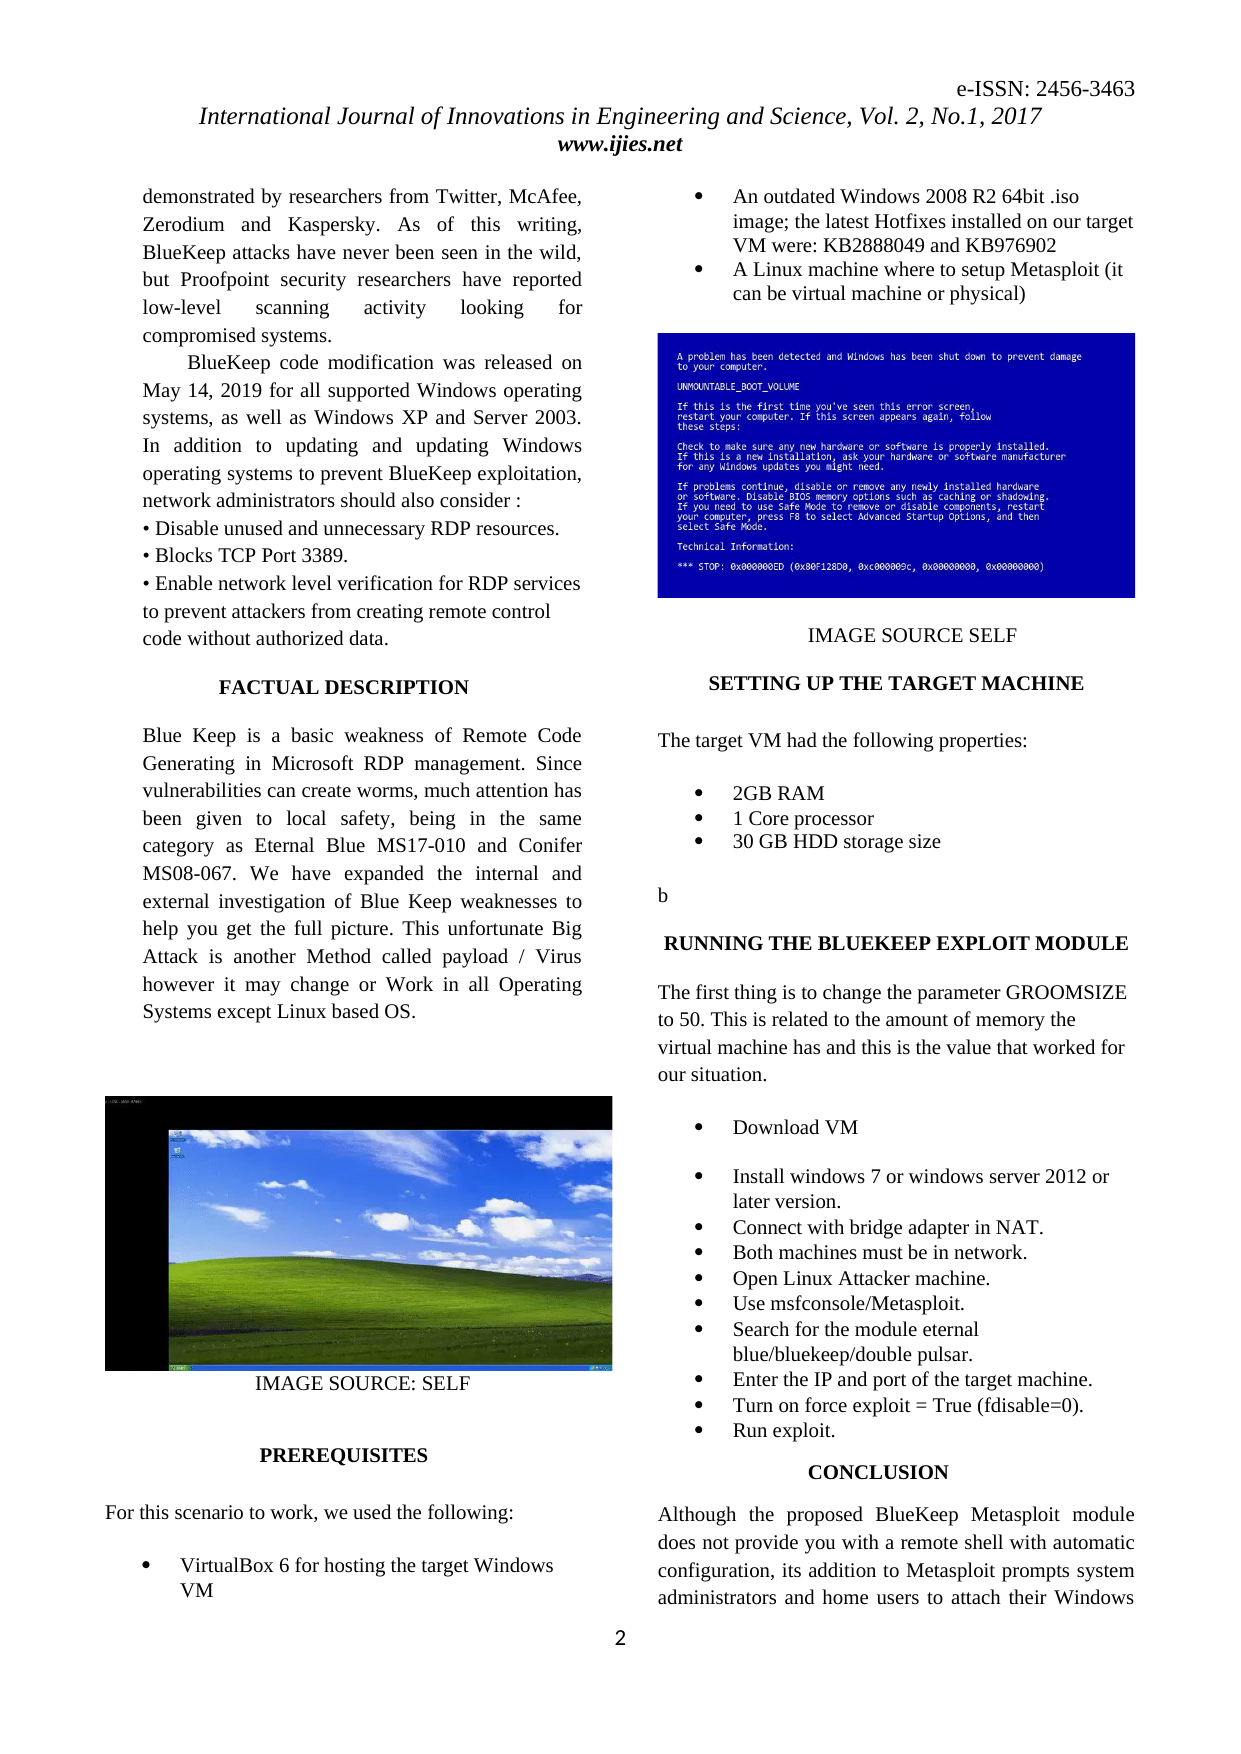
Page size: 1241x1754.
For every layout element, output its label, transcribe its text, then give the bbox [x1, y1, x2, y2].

text SETTING UP THE TARGET MACHINE [658, 671, 1135, 695]
subtitle Download VM [695, 1115, 1135, 1139]
list • Blocks TCP Port 3389. [142, 543, 583, 567]
text IMAGE SOURCE: SELF [180, 1371, 583, 1395]
list Enter the IP and port of the target machine. [695, 1367, 1135, 1391]
text IMAGE SOURCE SELF [658, 623, 1135, 647]
picture [105, 1096, 613, 1371]
list Install windows 7 or windows server 2012 or later version. [695, 1164, 1135, 1213]
text CONCLUSION [808, 1460, 1135, 1484]
list A Linux machine where to setup Metasploit (it can be virtual machine or physical) [695, 257, 1135, 305]
list 30 GB HDD storage size [695, 829, 1135, 853]
list Blue Keep is a basic weakness of Remote Code Generating in Microsoft RDP management. Since vulnerabilities can create worms, much attention has been given to local safety, being in the same category as Eternal Blue MS17-010 and Conifer MS08-067. We have expanded the internal and external investigation of Blue Keep weaknesses to help you get the full picture. This unfortunate Big Attack is another Method called payload / Virus however it may change or Work in all Operating Systems except Linux based OS. [142, 723, 583, 1023]
list 1 Core processor [695, 805, 1135, 829]
text For this scenario to work, we used the following: [105, 1500, 583, 1524]
list Run exploit. [695, 1418, 1135, 1442]
list • Enable network level verification for RDP services to prevent attackers from creating remote control code without authorized data. [142, 571, 583, 650]
text FACTUAL DESCRIPTION [105, 674, 583, 699]
list Connect with bridge adapter in NAT. [695, 1215, 1135, 1239]
text b [658, 883, 1135, 907]
list VirtualBox 6 for hosting the target Windows VM [142, 1553, 583, 1602]
text The target VM had the following properties: [658, 728, 1135, 752]
text RUNNING THE BLUEKEEP EXPLOIT MODULE [658, 931, 1135, 955]
picture [657, 333, 1136, 598]
list Both machines must be in network. [695, 1240, 1135, 1264]
list An outdated Windows 2008 R2 64bit .iso image; the latest Hotfixes installed on our target VM were: KB2888049 and KB976902 [695, 184, 1135, 257]
list 2GB RAM [695, 781, 1135, 805]
list • Disable unused and unnecessary RDP resources. [142, 516, 583, 540]
list Search for the module eternal blue/bluekeep/double pulsar. [695, 1317, 1135, 1366]
text The first thing is to change the parameter GROOMSIZE to 50. This is related to the amount of memory the virtual machine has and this is the value that worked for our situation. [658, 979, 1135, 1086]
list Use msfconsole/Metasploit. [695, 1291, 1135, 1315]
list BlueKeep code modification was released on May 14, 2019 for all supported Windows operating systems, as well as Windows XP and Server 2003. In addition to updating and updating Windows operating systems to prevent BlueKeep exploitation, network administrators should also consider : [142, 350, 583, 512]
list Turn on force exploit = True (fdisable=0). [695, 1393, 1135, 1417]
list Open Linux Attacker machine. [695, 1266, 1135, 1290]
text PREREQUISITES [105, 1443, 583, 1467]
